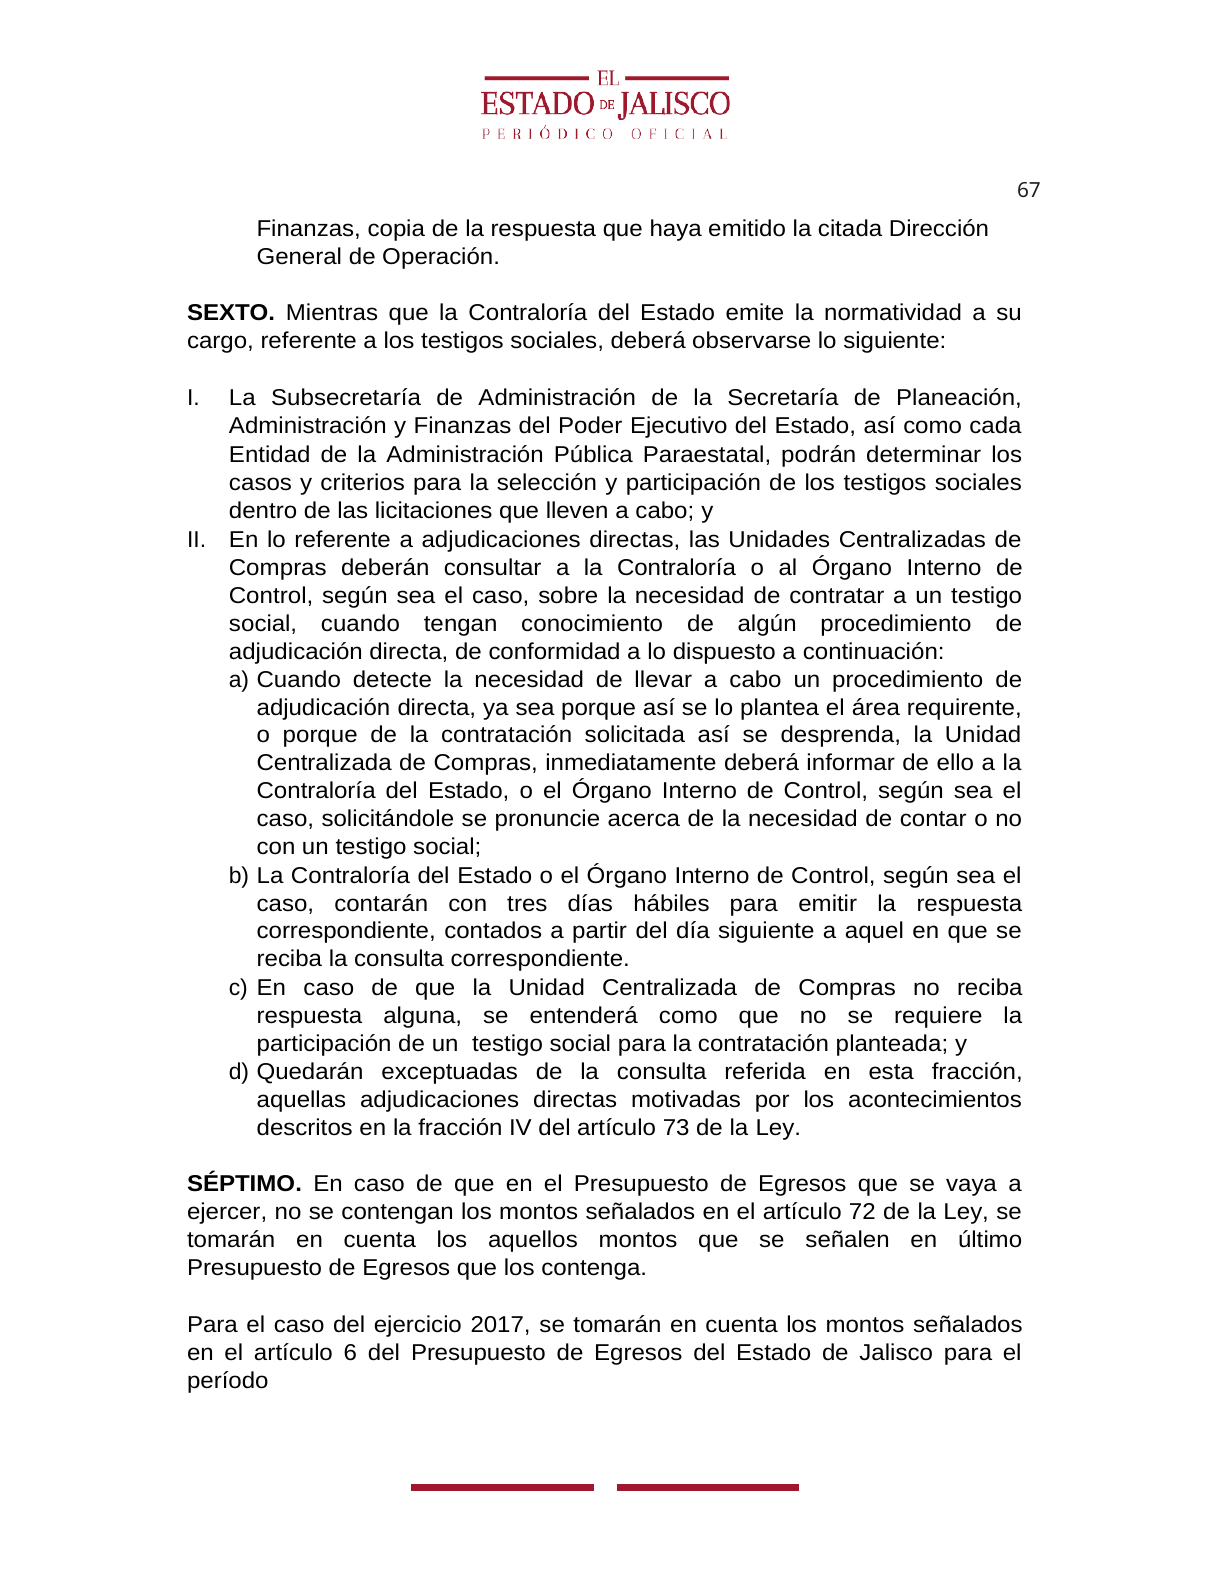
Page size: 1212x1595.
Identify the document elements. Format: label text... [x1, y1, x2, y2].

list Cuando detecte la necesidad de llevar a cabo un procedimiento de adjudicación directa, ya sea porque así se lo plantea el área requirente, o porque de la contratación solicitada así se desprenda, la Unidad Centralizada de Compras, inmediatamente deberá informar de ello a la Contraloría del Estado, o el Órgano Interno de Control, según sea el caso, solicitándole se pronuncie acerca de la necesidad de contar o no con un testigo social; [229, 666, 1023, 859]
text SEXTO. Mientras que la Contraloría del Estado emite la normatividad a su cargo, referente a los testigos sociales, deberá observarse lo siguiente: [187, 299, 1023, 354]
text 67 [1017, 175, 1128, 203]
text Finanzas, copia de la respuesta que haya emitido la citada Dirección General de Operación. [256, 215, 1030, 269]
list La Subsecretaría de Administración de la Secretaría de Planeación, Administración y Finanzas del Poder Ejecutivo del Estado, así como cada Entidad de la Administración Pública Paraestatal, podrán determinar los casos y criterios para la selección y participación de los testigos sociales dentro de las licitaciones que lleven a cabo; y [187, 384, 1023, 524]
list La Contraloría del Estado o el Órgano Interno de Control, según sea el caso, contarán con tres días hábiles para emitir la respuesta correspondiente, contados a partir del día siguiente a aquel en que se reciba la consulta correspondiente. [229, 862, 1023, 972]
text Para el caso del ejercicio 2017, se tomarán en cuenta los montos señalados en el artículo 6 del Presupuesto de Egresos del Estado de Jalisco para el período [187, 1311, 1023, 1393]
list En caso de que la Unidad Centralizada de Compras no reciba respuesta alguna, se entenderá como que no se requiere la participación de un testigo social para la contratación planteada; y [229, 974, 1023, 1056]
text SÉPTIMO. En caso de que en el Presupuesto de Egresos que se vaya a ejercer, no se contengan los montos señalados en el artículo 72 de la Ley, se tomarán en cuenta los aquellos montos que se señalen en último Presupuesto de Egresos que los contenga. [187, 1170, 1023, 1280]
picture [481, 70, 730, 139]
list En lo referente a adjudicaciones directas, las Unidades Centralizadas de Compras deberán consultar a la Contraloría o al Órgano Interno de Control, según sea el caso, sobre la necesidad de contratar a un testigo social, cuando tengan conocimiento de algún procedimiento de adjudicación directa, de conformidad a lo dispuesto a continuación: [187, 526, 1023, 664]
list Quedarán exceptuadas de la consulta referida en esta fracción, aquellas adjudicaciones directas motivadas por los acontecimientos descritos en la fracción IV del artículo 73 de la Ley. [229, 1058, 1022, 1140]
